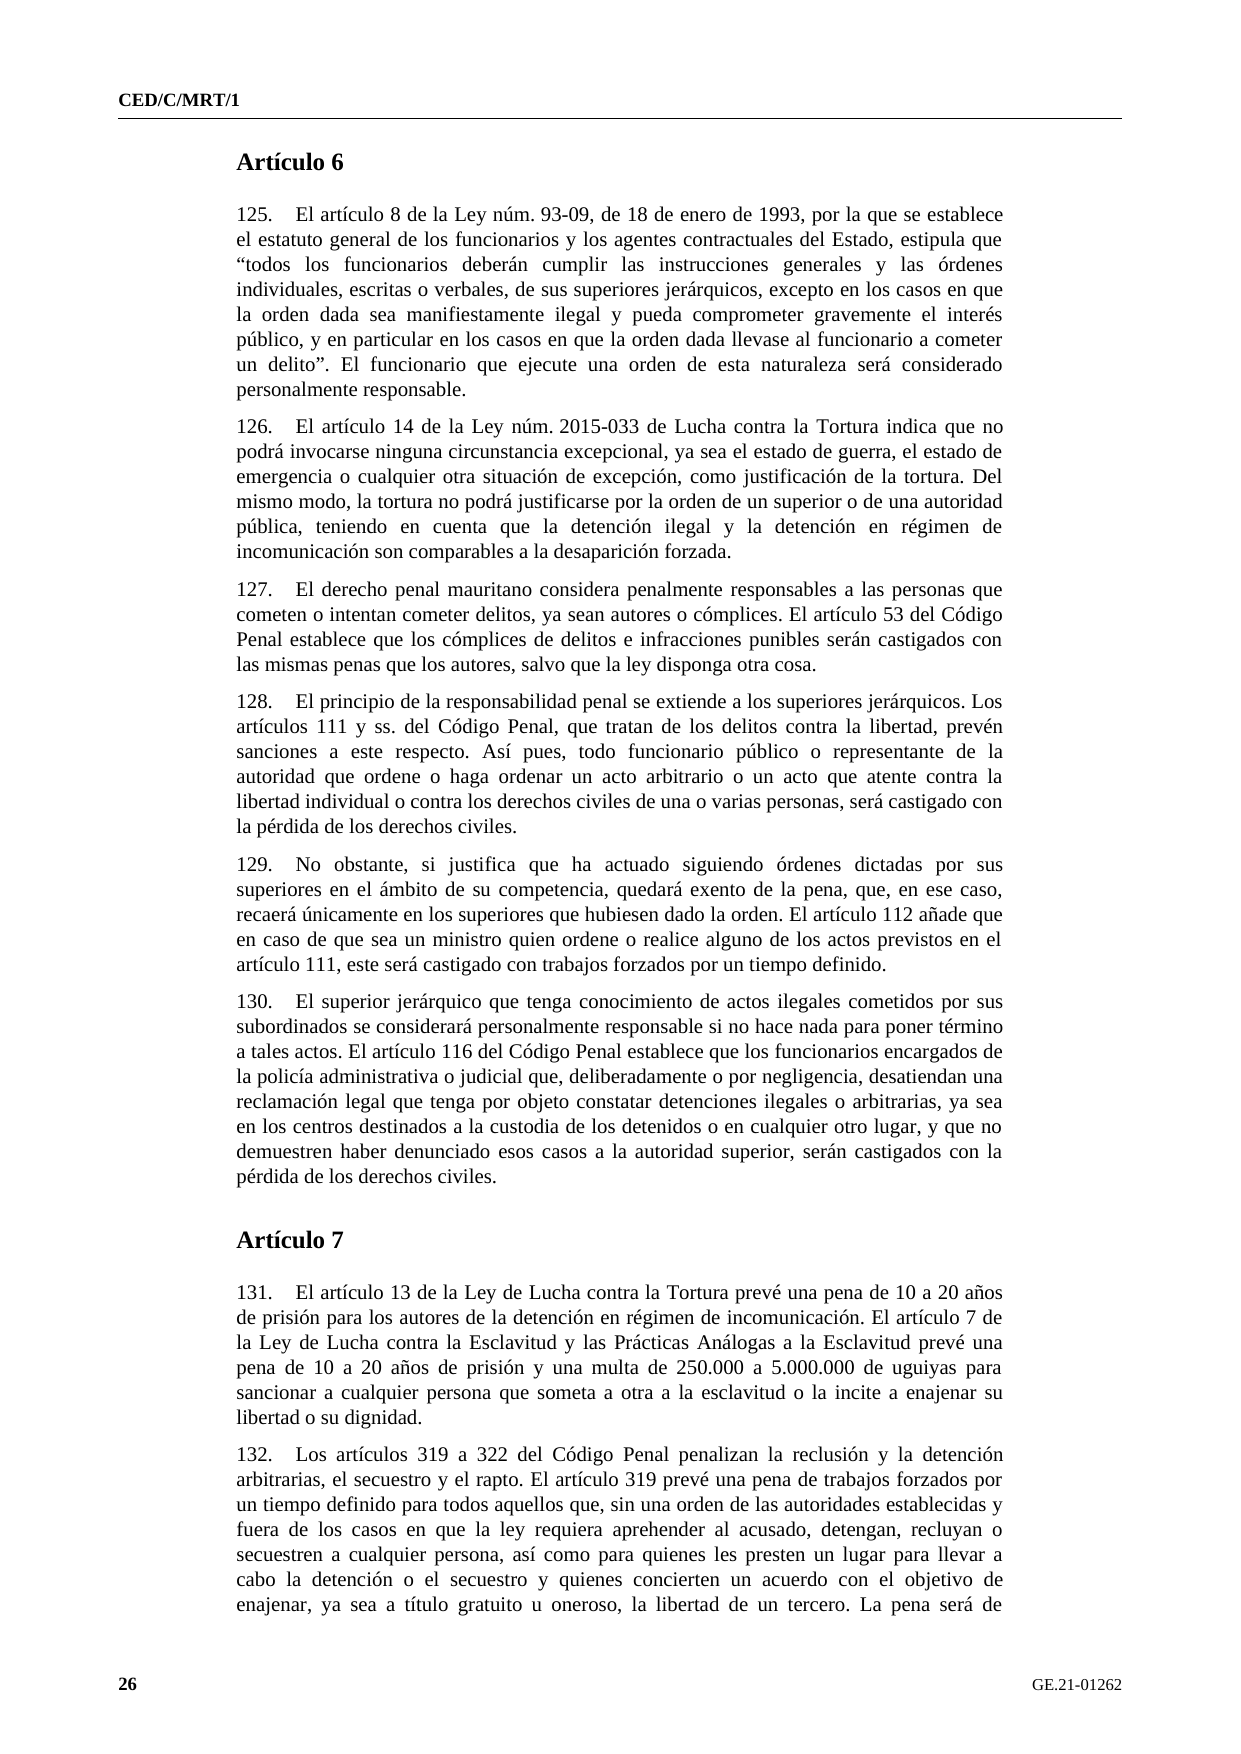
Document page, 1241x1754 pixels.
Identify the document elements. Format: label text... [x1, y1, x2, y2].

text Artículo 7 [118, 1226, 1004, 1254]
text 128. El principio de la responsabilidad penal se extiende a los superiores jerárquicos. Los artículos 111 y ss. del Código Penal, que tratan de los delitos contra la libertad, prevén sanciones a este respecto. Así pues, todo funcionario público o representante de la autoridad que ordene o haga ordenar un acto arbitrario o un acto que atente contra la libertad individual o contra los derechos civiles de una o varias personas, será castigado con la pérdida de los derechos civiles. [236, 688, 1004, 838]
text 127. El derecho penal mauritano considera penalmente responsables a las personas que cometen o intentan cometer delitos, ya sean autores o cómplices. El artículo 53 del Código Penal establece que los cómplices de delitos e infracciones punibles serán castigados con las mismas penas que los autores, salvo que la ley disponga otra cosa. [236, 576, 1004, 676]
text Artículo 6 [118, 148, 1004, 176]
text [236, 1441, 1004, 1616]
text 125. El artículo 8 de la Ley núm. 93-09, de 18 de enero de 1993, por la que se establece el estatuto general de los funcionarios y los agentes contractuales del Estado, estipula que “todos los funcionarios deberán cumplir las instrucciones generales y las órdenes individuales, escritas o verbales, de sus superiores jerárquicos, excepto en los casos en que la orden dada sea manifiestamente ilegal y pueda comprometer gravemente el interés público, y en particular en los casos en que la orden dada llevase al funcionario a cometer un delito”. El funcionario que ejecute una orden de esta naturaleza será considerado personalmente responsable. [236, 201, 1004, 401]
text 129. No obstante, si justifica que ha actuado siguiendo órdenes dictadas por sus superiores en el ámbito de su competencia, quedará exento de la pena, que, en ese caso, recaerá únicamente en los superiores que hubiesen dado la orden. El artículo 112 añade que en caso de que sea un ministro quien ordene o realice alguno de los actos previstos en el artículo 111, este será castigado con trabajos forzados por un tiempo definido. [236, 851, 1004, 976]
text 131. El artículo 13 de la Ley de Lucha contra la Tortura prevé una pena de 10 a 20 años de prisión para los autores de la detención en régimen de incomunicación. El artículo 7 de la Ley de Lucha contra la Esclavitud y las Prácticas Análogas a la Esclavitud prevé una pena de 10 a 20 años de prisión y una multa de 250.000 a 5.000.000 de uguiyas para sancionar a cualquier persona que someta a otra a la esclavitud o la incite a enajenar su libertad o su dignidad. [236, 1279, 1004, 1429]
text 126. El artículo 14 de la Ley núm. 2015-033 de Lucha contra la Tortura indica que no podrá invocarse ninguna circunstancia excepcional, ya sea el estado de guerra, el estado de emergencia o cualquier otra situación de excepción, como justificación de la tortura. Del mismo modo, la tortura no podrá justificarse por la orden de un superior o de una autoridad pública, teniendo en cuenta que la detención ilegal y la detención en régimen de incomunicación son comparables a la desaparición forzada. [236, 413, 1004, 563]
text 130. El superior jerárquico que tenga conocimiento de actos ilegales cometidos por sus subordinados se considerará personalmente responsable si no hace nada para poner término a tales actos. El artículo 116 del Código Penal establece que los funcionarios encargados de la policía administrativa o judicial que, deliberadamente o por negligencia, desatiendan una reclamación legal que tenga por objeto constatar detenciones ilegales o arbitrarias, ya sea en los centros destinados a la custodia de los detenidos o en cualquier otro lugar, y que no demuestren haber denunciado esos casos a la autoridad superior, serán castigados con la pérdida de los derechos civiles. [236, 988, 1004, 1188]
